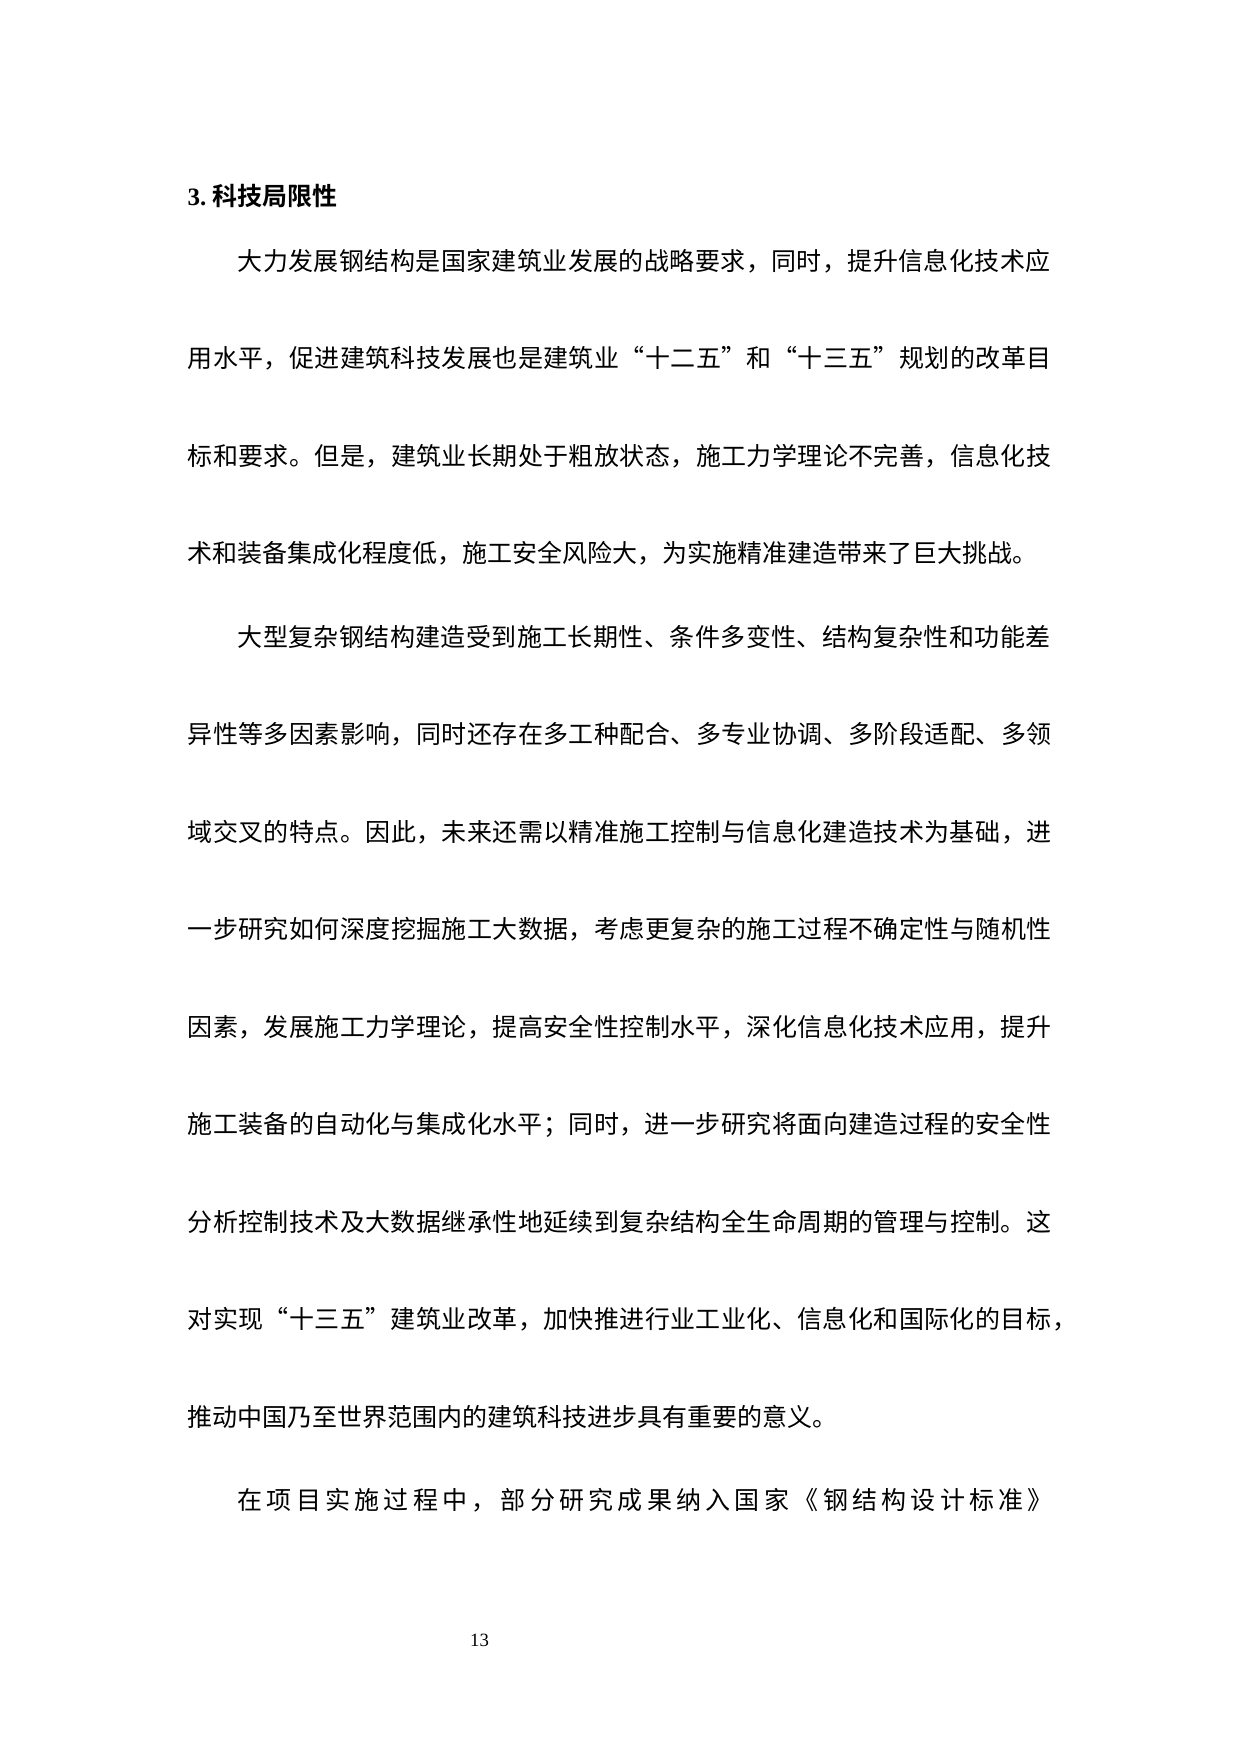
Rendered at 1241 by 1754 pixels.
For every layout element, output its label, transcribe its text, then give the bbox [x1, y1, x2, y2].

text 3. 科技局限性 [187, 162, 1053, 227]
text 大力发展钢结构是国家建筑业发展的战略要求，同时，提升信息化技术应用水平，促进建筑科技发展也是建筑业“十二五”和“十三五”规划的改革目标和要求。但是，建筑业长期处于粗放状态，施工力学理论不完善，信息化技术和装备集成化程度低，施工安全风险大，为实施精准建造带来了巨大挑战。 [187, 227, 1053, 584]
text 大型复杂钢结构建造受到施工长期性、条件多变性、结构复杂性和功能差异性等多因素影响，同时还存在多工种配合、多专业协调、多阶段适配、多领域交叉的特点。因此，未来还需以精准施工控制与信息化建造技术为基础，进一步研究如何深度挖掘施工大数据，考虑更复杂的施工过程不确定性与随机性因素，发展施工力学理论，提高安全性控制水平，深化信息化技术应用，提升施工装备的自动化与集成化水平；同时，进一步研究将面向建造过程的安全性分析控制技术及大数据继承性地延续到复杂结构全生命周期的管理与控制。这对实现“十三五”建筑业改革，加快推进行业工业化、信息化和国际化的目标，推动中国乃至世界范围内的建筑科技进步具有重要的意义。 [187, 603, 1053, 1448]
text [187, 1466, 1053, 1531]
